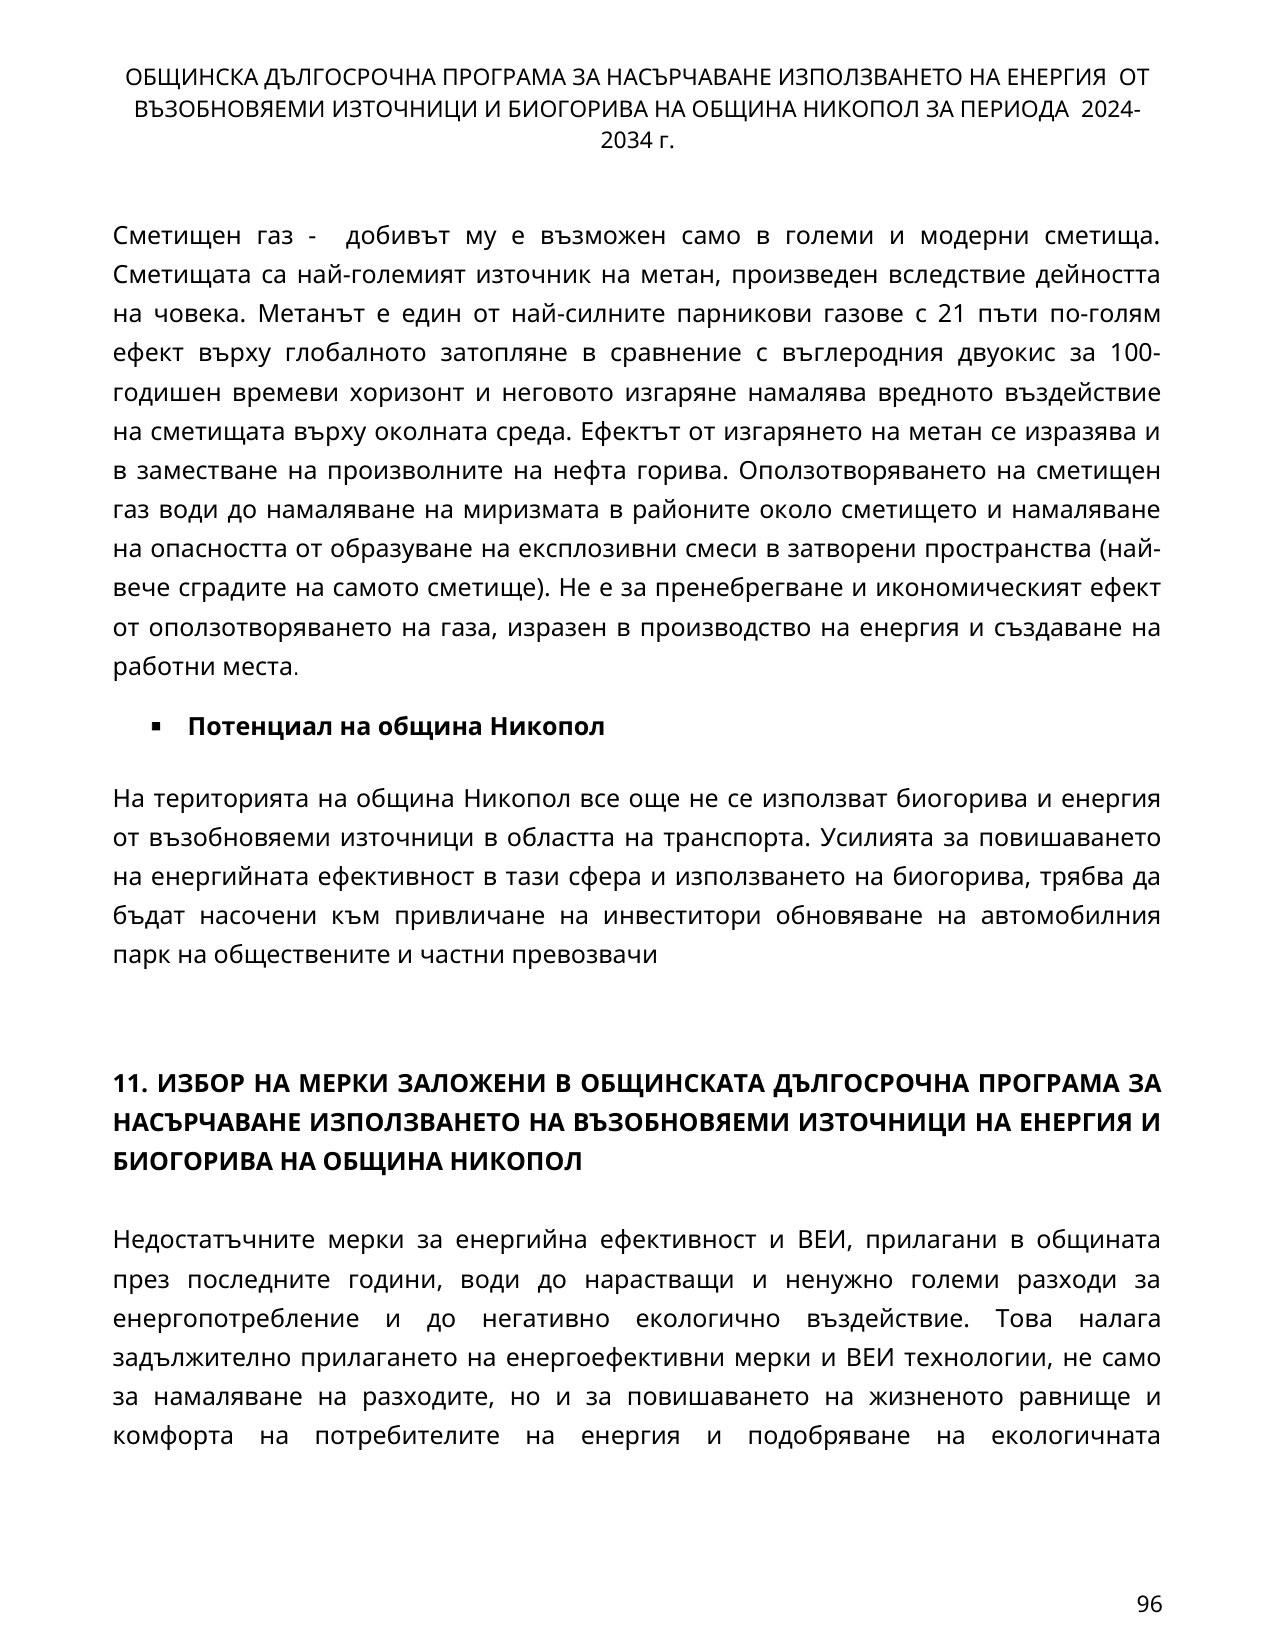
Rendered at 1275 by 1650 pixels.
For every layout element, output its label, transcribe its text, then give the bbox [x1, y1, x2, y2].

text Сметищен газ - добивът му е възможен само в големи и модерни сметища. Сметищата са най-големият източник на метан, произведен вследствие дейността на човека. Метанът е един от най-силните парникови газове с 21 пъти по-голям ефект върху глобалното затопляне в сравнение с въглеродния двуокис за 100-годишен времеви хоризонт и неговото изгаряне намалява вредното въздействие на сметищата върху околната среда. Ефектът от изгарянето на метан се изразява и в заместване на произволните на нефта горива. Оползотворяването на сметищен газ води до намаляване на миризмата в районите около сметището и намаляване на опасността от образуване на експлозивни смеси в затворени пространства (най-вече сградите на самото сметище). Не е за пренебрегване и икономическият ефект от оползотворяването на газа, изразен в производство на енергия и създаване на работни места. [112, 217, 1162, 682]
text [112, 1222, 1162, 1452]
text На територията на община Никопол все още не се използват биогорива и енергия от възобновяеми източници в областта на транспорта. Усилията за повишаването на енергийната ефективност в тази сфера и използването на биогорива, трябва да бъдат насочени към привличане на инвеститори обновяване на автомобилния парк на обществените и частни превозвачи [112, 780, 1162, 971]
list Потенциал на община Никопол [150, 708, 1162, 742]
subtitle 11. ИЗБОР НА МЕРКИ ЗАЛОЖЕНИ В ОБЩИНСКАТА ДЪЛГОСРОЧНА ПРОГРАМА ЗА НАСЪРЧАВАНЕ ИЗПОЛЗВАНЕТО НА ВЪЗОБНОВЯЕМИ ИЗТОЧНИЦИ НА ЕНЕРГИЯ И БИОГОРИВА НА ОБЩИНА НИКОПОЛ [112, 1065, 1162, 1178]
